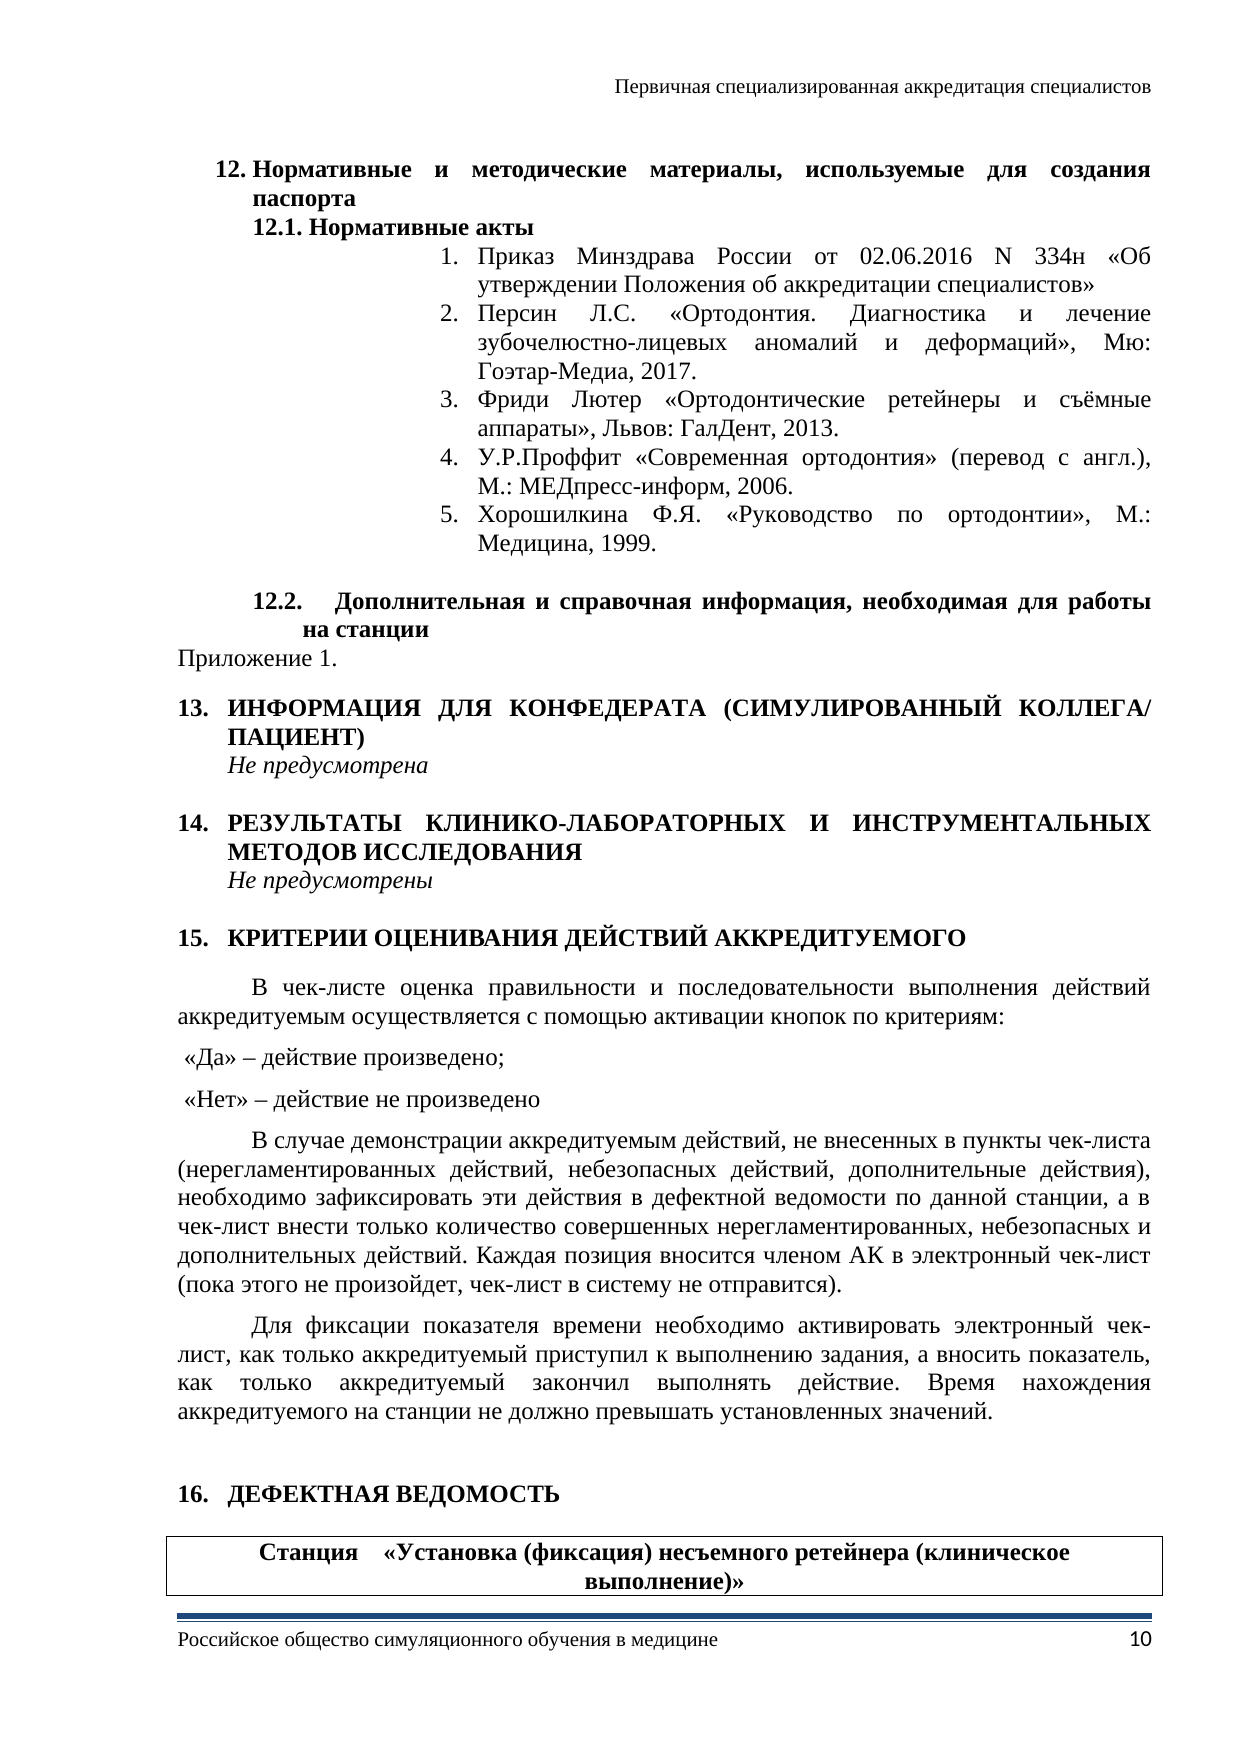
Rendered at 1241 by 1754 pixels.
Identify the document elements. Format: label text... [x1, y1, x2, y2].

list ИНФОРМАЦИЯ ДЛЯ КОНФЕДЕРАТА (СИМУЛИРОВАННЫЙ КОЛЛЕГА/ ПАЦИЕНТ) [177, 693, 1152, 750]
list Нормативные и методические материалы, используемые для создания паспорта [215, 154, 1152, 212]
text Для фиксации показателя времени необходимо активировать электронный чек-лист, как только аккредитуемый приступил к выполнению задания, а вносить показатель, как только аккредитуемый закончил выполнять действие. Время нахождения аккредитуемого на станции не должно превышать установленных значений. [177, 1310, 1152, 1425]
text «Нет» – действие не произведено [177, 1084, 1152, 1112]
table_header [167, 1537, 1162, 1595]
list ДЕФЕКТНАЯ ВЕДОМОСТЬ [177, 1479, 1152, 1507]
list У.Р.Проффит «Современная ортодонтия» (перевод с англ.), М.: МЕДпресс-информ, 2006. [440, 442, 1152, 499]
list Приказ Минздрава России от 02.06.2016 N 334н «Об утверждении Положения об аккредитации специалистов» [440, 241, 1152, 298]
list Персин Л.С. «Ортодонтия. Диагностика и лечение зубочелюстно-лицевых аномалий и деформаций», Мю: Гоэтар-Медиа, 2017. [440, 298, 1152, 384]
text В чек-листе оценка правильности и последовательности выполнения действий аккредитуемым осуществляется с помощью активации кнопок по критериям: [177, 972, 1152, 1030]
list 12.1. Нормативные акты [252, 212, 1152, 241]
list Дополнительная и справочная информация, необходимая для работы на станции [252, 586, 1152, 643]
list Фриди Лютер «Ортодонтические ретейнеры и съёмные аппараты», Львов: ГалДент, 2013. [440, 384, 1152, 442]
text «Да» – действие произведено; [177, 1042, 1152, 1071]
list Хорошилкина Ф.Я. «Руководство по ортодонтии», М.: Медицина, 1999. [440, 499, 1152, 557]
list Не предусмотрена [227, 750, 1152, 779]
list КРИТЕРИИ ОЦЕНИВАНИЯ ДЕЙСТВИЙ АККРЕДИТУЕМОГО [177, 923, 1152, 952]
text Приложение 1. [177, 643, 1152, 672]
list РЕЗУЛЬТАТЫ КЛИНИКО-ЛАБОРАТОРНЫХ И ИНСТРУМЕНТАЛЬНЫХ МЕТОДОВ ИССЛЕДОВАНИЯ [177, 808, 1152, 865]
text В случае демонстрации аккредитуемым действий, не внесенных в пункты чек-листа (нерегламентированных действий, небезопасных действий, дополнительные действия), необходимо зафиксировать эти действия в дефектной ведомости по данной станции, а в чек-лист внести только количество совершенных нерегламентированных, небезопасных и дополнительных действий. Каждая позиция вносится членом АК в электронный чек-лист (пока этого не произойдет, чек-лист в систему не отправится). [177, 1125, 1152, 1297]
list Не предусмотрены [227, 865, 1152, 894]
